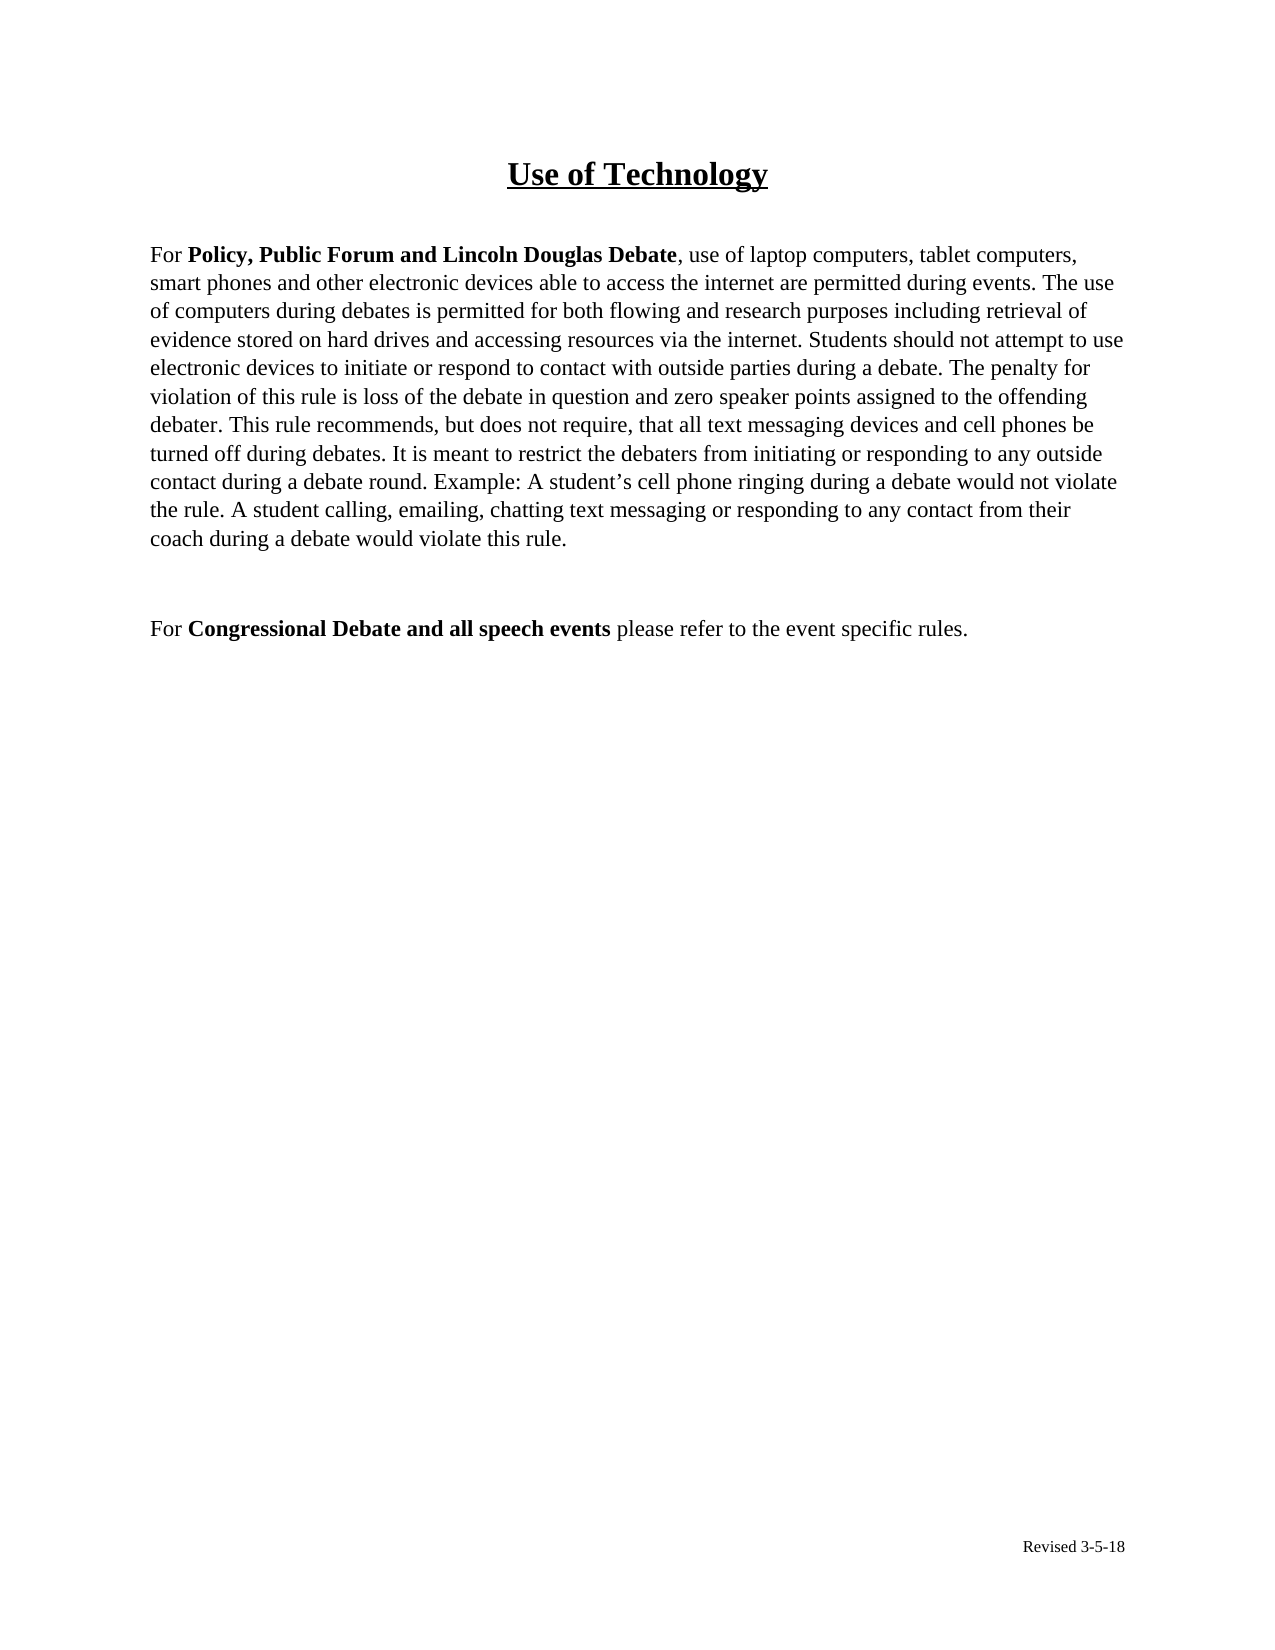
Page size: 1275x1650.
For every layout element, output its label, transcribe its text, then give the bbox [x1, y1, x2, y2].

text For Policy, Public Forum and Lincoln Douglas Debate, use of laptop computers, tablet computers, smart phones and other electronic devices able to access the internet are permitted during events. The use of computers during debates is permitted for both flowing and research purposes including retrieval of evidence stored on hard drives and accessing resources via the internet. Students should not attempt to use electronic devices to initiate or respond to contact with outside parties during a debate. The penalty for violation of this rule is loss of the debate in question and zero speaker points assigned to the offending debater. This rule recommends, but does not require, that all text messaging devices and cell phones be turned off during debates. It is meant to restrict the debaters from initiating or responding to any outside contact during a debate round. Example: A student’s cell phone ringing during a debate would not violate the rule. A student calling, emailing, chatting text messaging or responding to any contact from their coach during a debate would violate this rule. [150, 241, 1125, 551]
text For Congressional Debate and all speech events please refer to the event specific rules. [150, 615, 1125, 642]
subtitle Use of Technology [150, 154, 1125, 192]
